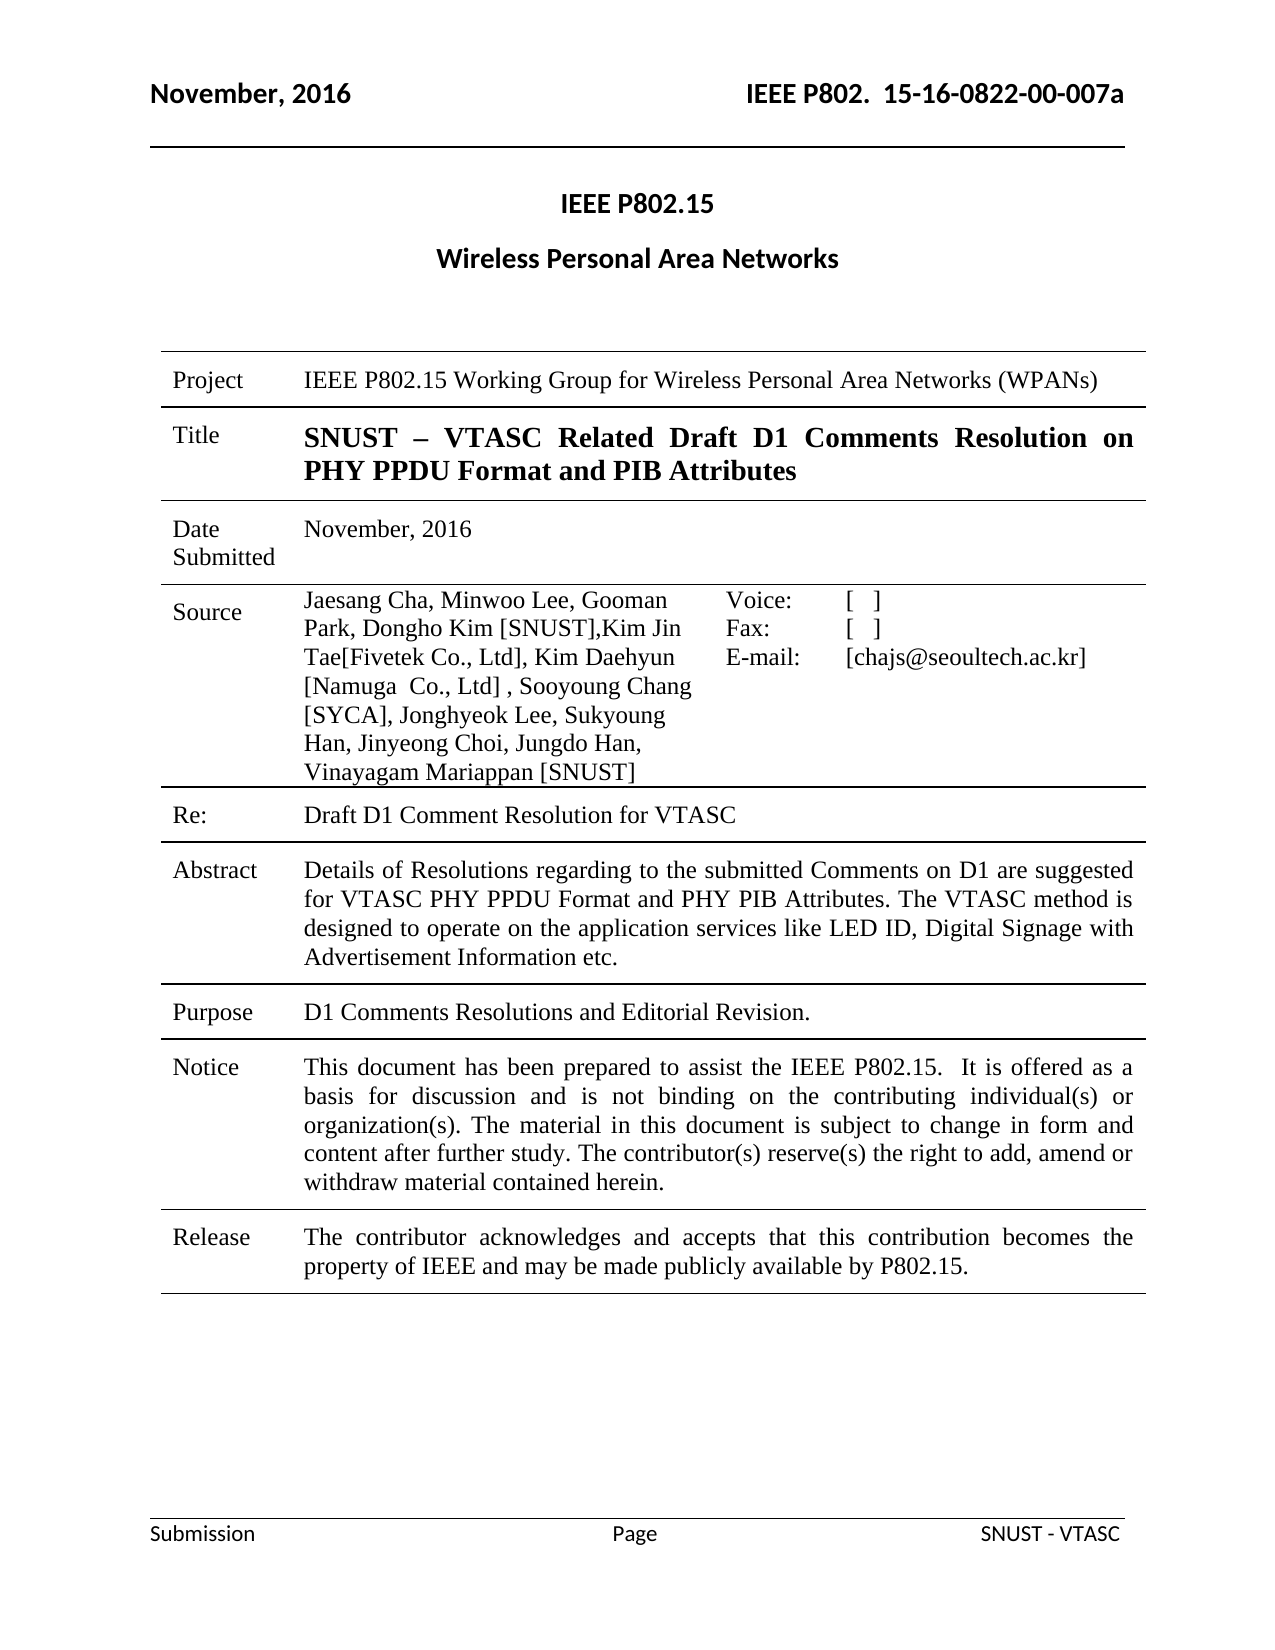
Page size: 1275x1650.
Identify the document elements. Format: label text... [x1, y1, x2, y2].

table_cell Date Submitted [161, 501, 292, 584]
table_cell Jaesang Cha, Minwoo Lee, Gooman Park, Dongho Kim [SNUST],Kim Jin Tae[Fivetek Co., Ltd], Kim Daehyun [Namuga Co., Ltd] , Sooyoung Chang [SYCA], Jonghyeok Lee, Sukyoung Han, Jinyeong Choi, Jungdo Han, Vinayagam Mariappan [SNUST] [293, 585, 714, 786]
table_cell D1 Comments Resolutions and Editorial Revision. [293, 985, 1146, 1038]
table_cell Notice [161, 1040, 292, 1208]
table_cell Purpose [161, 985, 292, 1038]
table_cell Abstract [161, 843, 292, 983]
table_cell Title [161, 408, 292, 499]
text IEEE P802.15 [150, 185, 1125, 221]
table_cell Release [161, 1210, 292, 1292]
table_cell Voice: [ ] Fax: [ ] E-mail: [chajs@seoultech.ac.kr] [714, 585, 1146, 786]
table_cell Details of Resolutions regarding to the submitted Comments on D1 are suggested for VTASC PHY PPDU Format and PHY PIB Attributes. The VTASC method is designed to operate on the application services like LED ID, Digital Signage with Advertisement Information etc. [293, 843, 1146, 983]
table_cell SNUST – VTASC Related Draft D1 Comments Resolution on PHY PPDU Format and PIB Attributes [293, 408, 1146, 499]
table_cell Draft D1 Comment Resolution for VTASC [293, 788, 1146, 841]
text Wireless Personal Area Networks [150, 240, 1125, 276]
table_cell The contributor acknowledges and accepts that this contribution becomes the property of IEEE and may be made publicly available by P802.15. [293, 1210, 1146, 1292]
table_cell This document has been prepared to assist the IEEE P802.15. It is offered as a basis for discussion and is not binding on the contributing individual(s) or organization(s). The material in this document is subject to change in form and content after further study. The contributor(s) reserve(s) the right to add, amend or withdraw material contained herein. [293, 1040, 1146, 1208]
table_header IEEE P802.15 Working Group for Wireless Personal Area Networks (WPANs) [293, 352, 1146, 406]
table_cell Source [161, 585, 292, 786]
table_cell November, 2016 [293, 501, 1146, 584]
table_header Project [161, 352, 292, 406]
table_cell Re: [161, 788, 292, 841]
